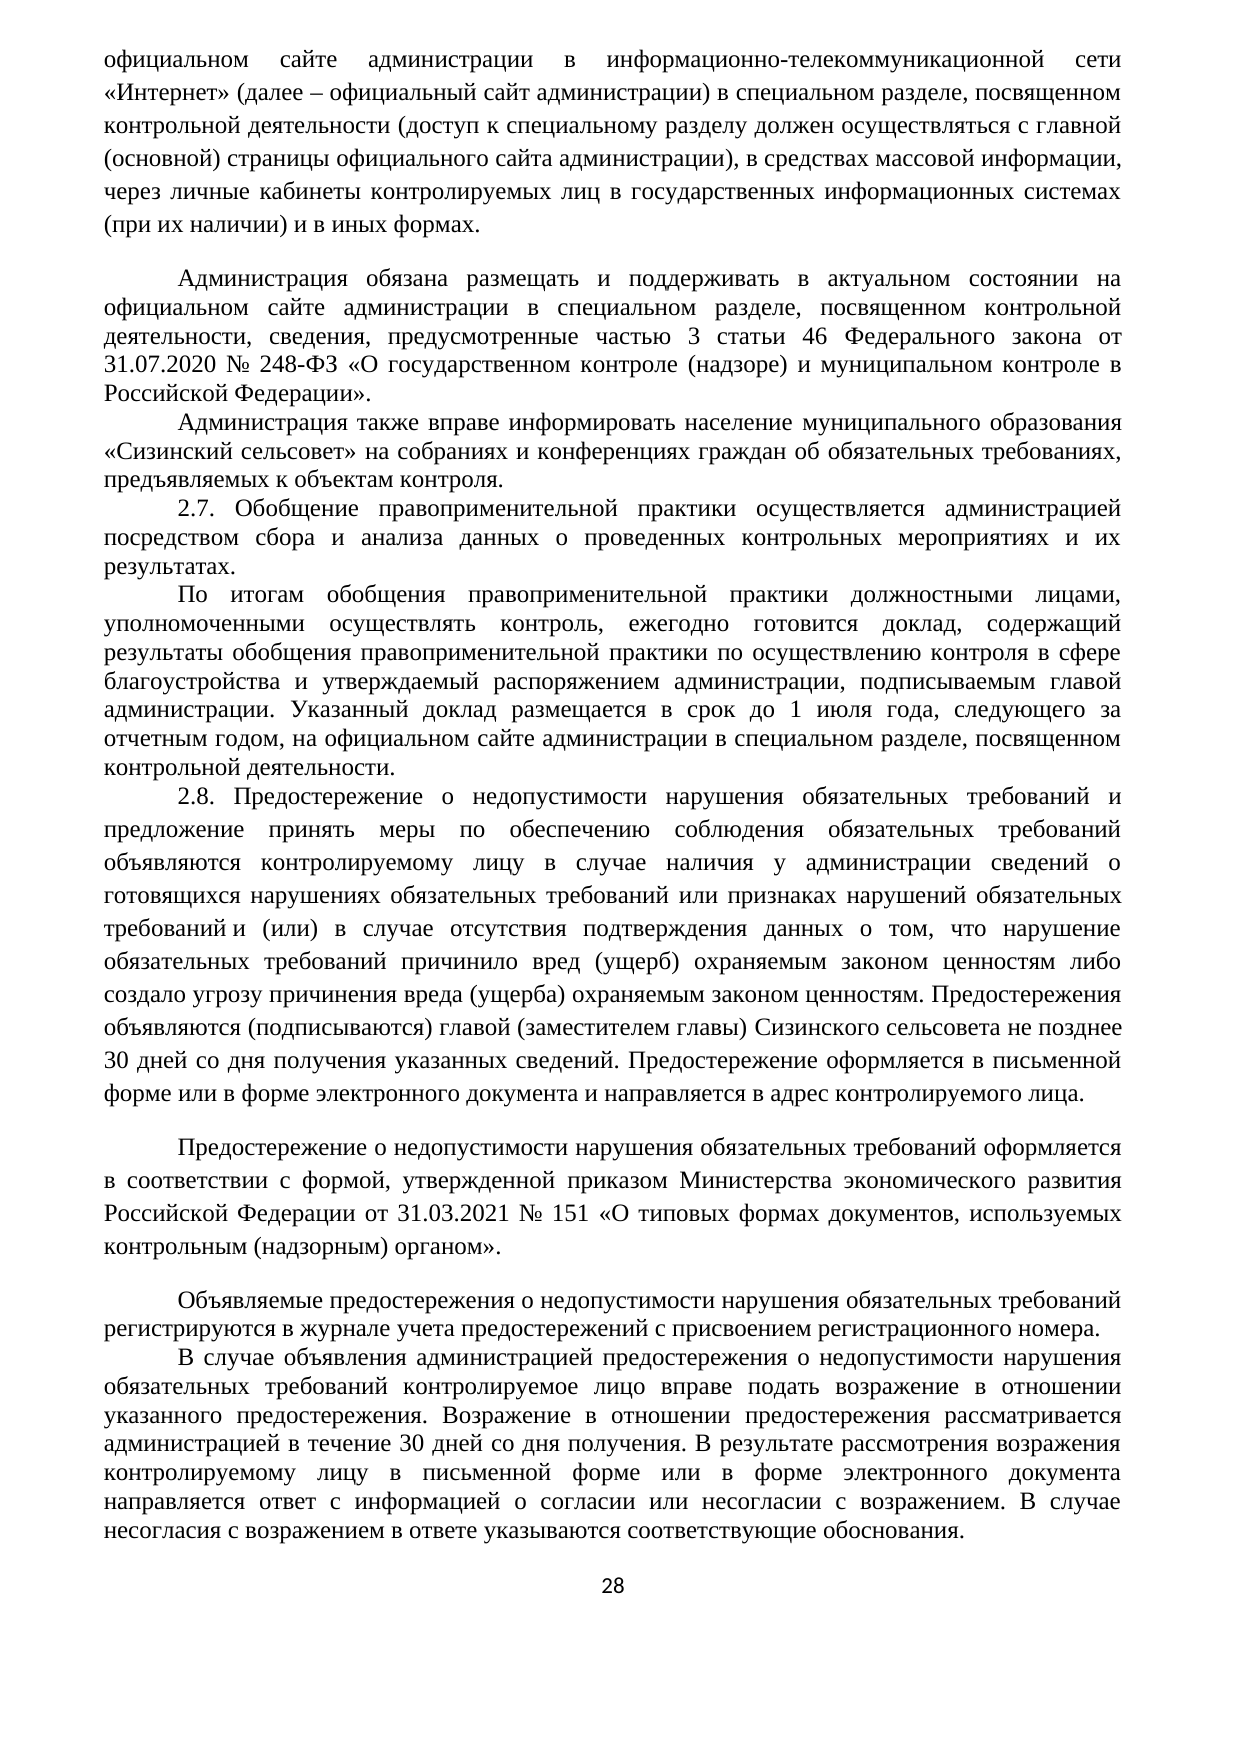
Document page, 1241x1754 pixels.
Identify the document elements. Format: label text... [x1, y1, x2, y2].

text Администрация обязана размещать и поддерживать в актуальном состоянии на официальном сайте администрации в специальном разделе, посвященном контрольной деятельности, сведения, предусмотренные частью 3 статьи 46 Федерального закона от 31.07.2020 № 248-ФЗ «О государственном контроле (надзоре) и муниципальном контроле в Российской Федерации». [103, 263, 1122, 407]
text В случае объявления администрацией предостережения о недопустимости нарушения обязательных требований контролируемое лицо вправе подать возражение в отношении указанного предостережения. Возражение в отношении предостережения рассматривается администрацией в течение 30 дней со дня получения. В результате рассмотрения возражения контролируемому лицу в письменной форме или в форме электронного документа направляется ответ с информацией о согласии или несогласии с возражением. В случае несогласия с возражением в ответе указываются соответствующие обоснования. [103, 1342, 1122, 1543]
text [103, 44, 1122, 238]
text 2.8. Предостережение о недопустимости нарушения обязательных требований и предложение принять меры по обеспечению соблюдения обязательных требований объявляются контролируемому лицу в случае наличия у администрации сведений о готовящихся нарушениях обязательных требований или признаках нарушений обязательных требований и (или) в случае отсутствия подтверждения данных о том, что нарушение обязательных требований причинило вред (ущерб) охраняемым законом ценностям либо создало угрозу причинения вреда (ущерба) охраняемым законом ценностям. Предостережения объявляются (подписываются) главой (заместителем главы) Сизинского сельсовета не позднее 30 дней со дня получения указанных сведений. Предостережение оформляется в письменной форме или в форме электронного документа и направляется в адрес контролируемого лица. [103, 781, 1122, 1107]
text 2.7. Обобщение правоприменительной практики осуществляется администрацией посредством сбора и анализа данных о проведенных контрольных мероприятиях и их результатах. [103, 493, 1122, 579]
text Предостережение о недопустимости нарушения обязательных требований оформляется в соответствии с формой, утвержденной приказом Министерства экономического развития Российской Федерации от 31.03.2021 № 151 «О типовых формах документов, используемых контрольным (надзорным) органом». [103, 1132, 1122, 1260]
text По итогам обобщения правоприменительной практики должностными лицами, уполномоченными осуществлять контроль, ежегодно готовится доклад, содержащий результаты обобщения правоприменительной практики по осуществлению контроля в сфере благоустройства и утверждаемый распоряжением администрации, подписываемым главой администрации. Указанный доклад размещается в срок до 1 июля года, следующего за отчетным годом, на официальном сайте администрации в специальном разделе, посвященном контрольной деятельности. [103, 579, 1122, 781]
text Объявляемые предостережения о недопустимости нарушения обязательных требований регистрируются в журнале учета предостережений с присвоением регистрационного номера. [103, 1285, 1122, 1342]
text Администрация также вправе информировать население муниципального образования «Сизинский сельсовет» на собраниях и конференциях граждан об обязательных требованиях, предъявляемых к объектам контроля. [103, 407, 1122, 493]
